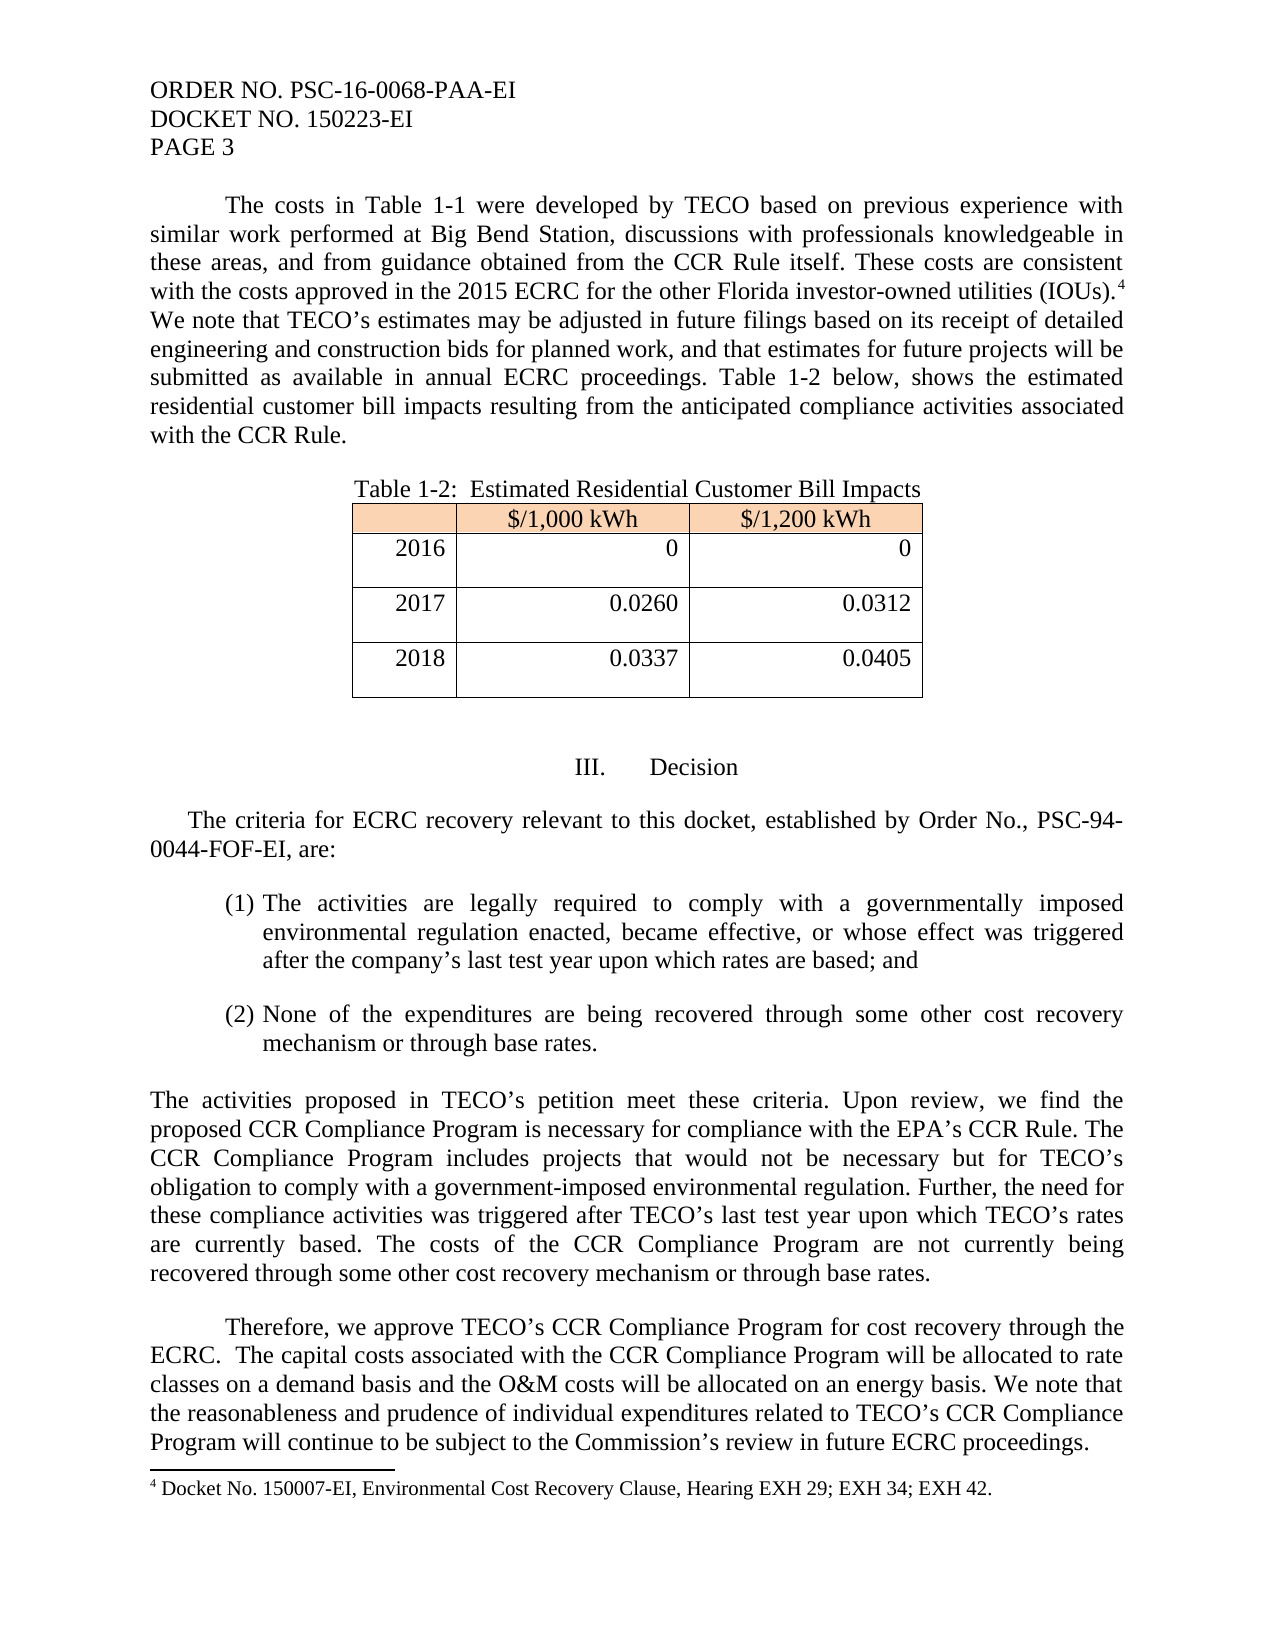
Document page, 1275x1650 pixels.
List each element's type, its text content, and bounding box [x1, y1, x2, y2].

list The activities are legally required to comply with a governmentally imposed environmental regulation enacted, became effective, or whose effect was triggered after the company’s last test year upon which rates are based; and [225, 888, 1125, 974]
text The criteria for ECRC recovery relevant to this docket, established by Order No., PSC-94-0044-FOF-EI, are: [150, 805, 1125, 863]
table_cell 0 [457, 534, 689, 587]
table_cell 0.0405 [690, 643, 922, 697]
list None of the expenditures are being recovered through some other cost recovery mechanism or through base rates. [225, 999, 1125, 1057]
table_cell 0.0312 [690, 588, 922, 642]
table_header $/1,200 kWh [690, 504, 922, 532]
table_cell 2017 [353, 588, 456, 642]
table_header $/1,000 kWh [457, 504, 689, 532]
list Decision [187, 752, 1125, 780]
table_cell 0.0260 [457, 588, 689, 642]
table_cell 0 [690, 534, 922, 587]
text Therefore, we approve TECO’s CCR Compliance Program for cost recovery through the ECRC. The capital costs associated with the CCR Compliance Program will be allocated to rate classes on a demand basis and the O&M costs will be allocated on an energy basis. We note that the reasonableness and prudence of individual expenditures related to TECO’s CCR Compliance Program will continue to be subject to the Commission’s review in future ECRC proceedings. [150, 1312, 1125, 1455]
table_header [353, 504, 456, 532]
table_cell 2018 [353, 643, 456, 697]
text Table 1-2: Estimated Residential Customer Bill Impacts [150, 474, 1125, 502]
text The costs in Table 1-1 were developed by TECO based on previous experience with similar work performed at Big Bend Station, discussions with professionals knowledgeable in these areas, and from guidance obtained from the CCR Rule itself. These costs are consistent with the costs approved in the 2015 ECRC for the other Florida investor-owned utilities (IOUs). We note that TECO’s estimates may be adjusted in future filings based on its receipt of detailed engineering and construction bids for planned work, and that estimates for future projects will be submitted as available in annual ECRC proceedings. Table 1-2 below, shows the estimated residential customer bill impacts resulting from the anticipated compliance activities associated with the CCR Rule. [150, 190, 1125, 449]
text The activities proposed in TECO’s petition meet these criteria. Upon review, we find the proposed CCR Compliance Program is necessary for compliance with the EPA’s CCR Rule. The CCR Compliance Program includes projects that would not be necessary but for TECO’s obligation to comply with a government-imposed environmental regulation. Further, the need for these compliance activities was triggered after TECO’s last test year upon which TECO’s rates are currently based. The costs of the CCR Compliance Program are not currently being recovered through some other cost recovery mechanism or through base rates. [150, 1085, 1125, 1287]
table_cell 0.0337 [457, 643, 689, 697]
table_cell 2016 [353, 534, 456, 587]
